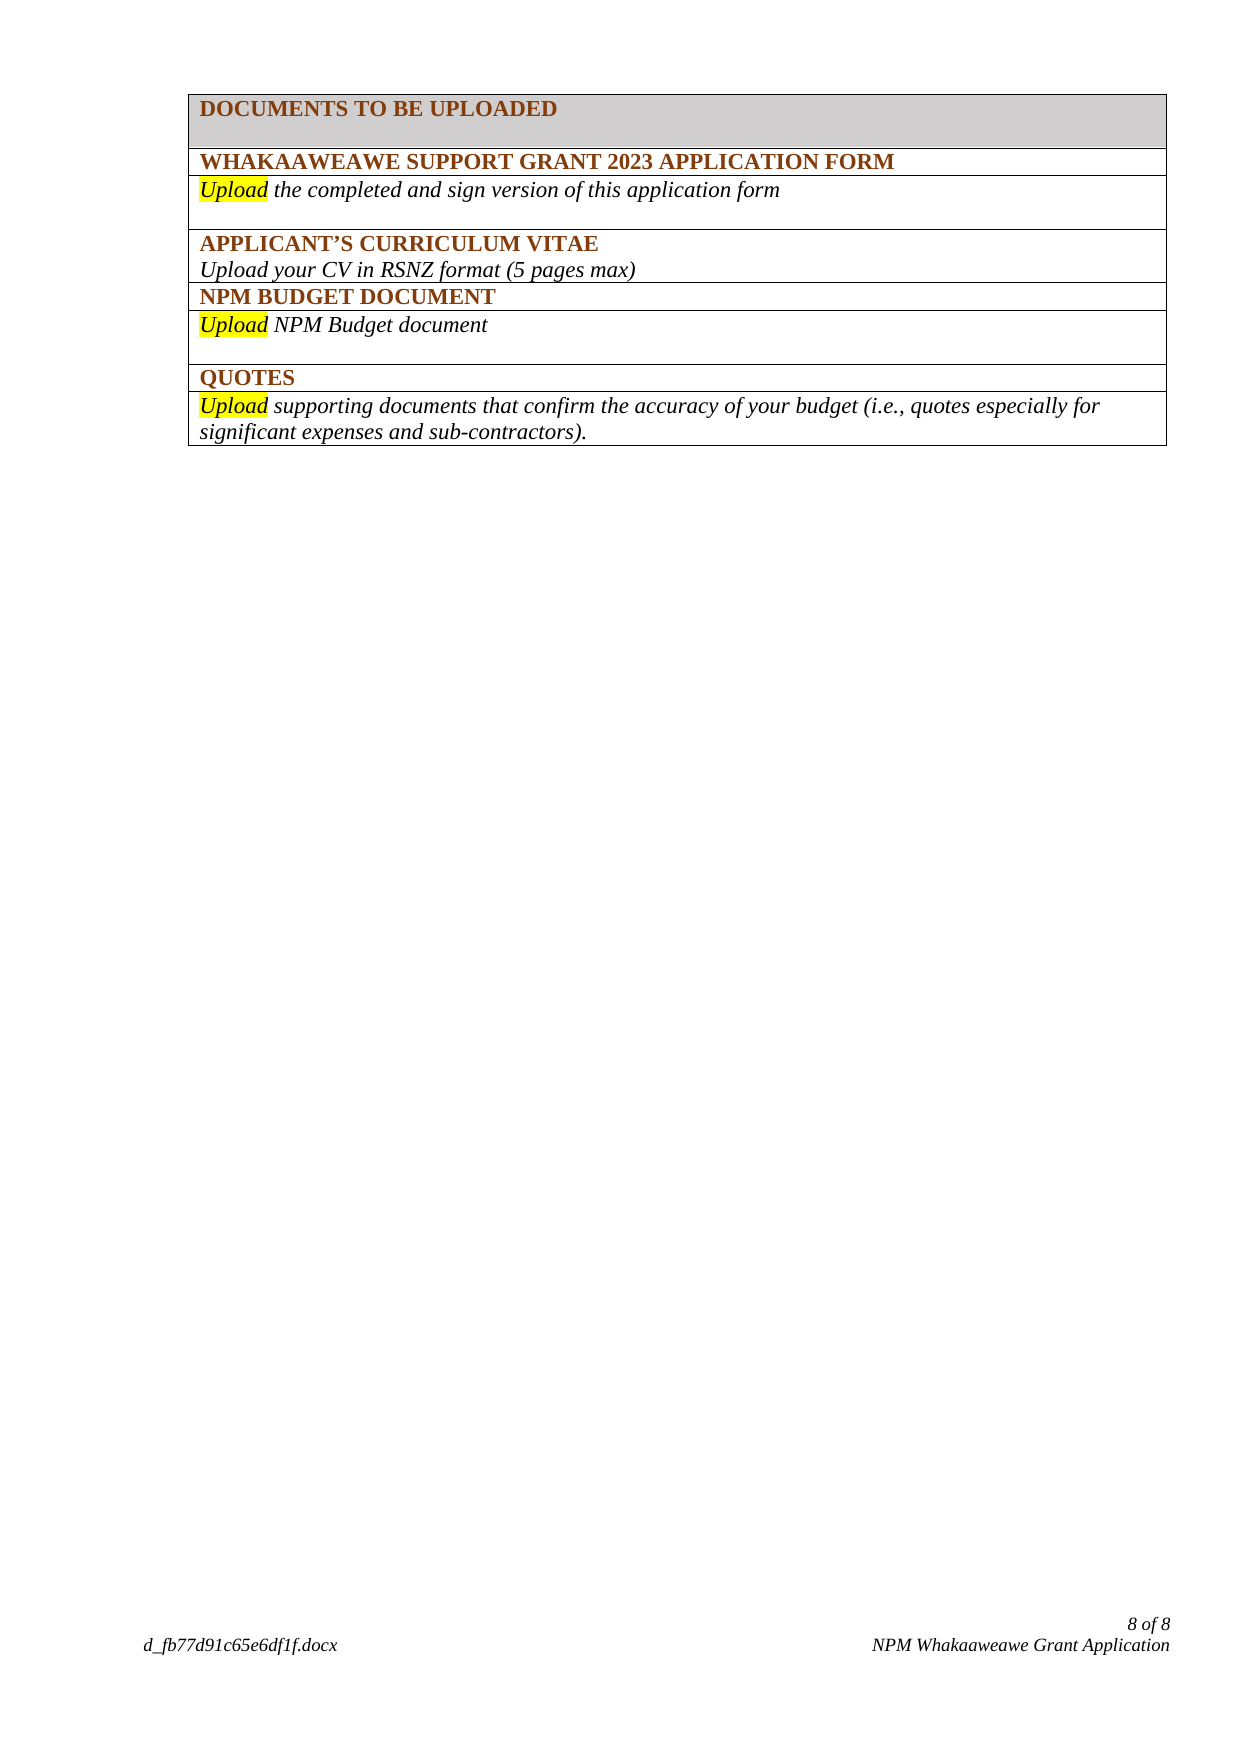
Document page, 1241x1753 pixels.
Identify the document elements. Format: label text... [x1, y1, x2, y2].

table_cell Upload supporting documents that confirm the accuracy of your budget (i.e., quotes especially for significant expenses and sub-contractors). [189, 392, 1166, 444]
table_header DOCUMENTS TO BE UPLOADED [189, 95, 1166, 147]
table_cell Upload the completed and sign version of this application form [189, 176, 1166, 228]
table_cell APPLICANT’S CURRICULUM VITAE Upload your CV in RSNZ format (5 pages max) [189, 230, 1166, 282]
table_cell NPM BUDGET DOCUMENT [189, 283, 1166, 310]
table_cell Upload NPM Budget document [189, 311, 1166, 363]
table_cell WHAKAAWEAWE SUPPORT GRANT 2023 APPLICATION FORM [189, 149, 1166, 175]
table_cell QUOTES [189, 365, 1166, 391]
